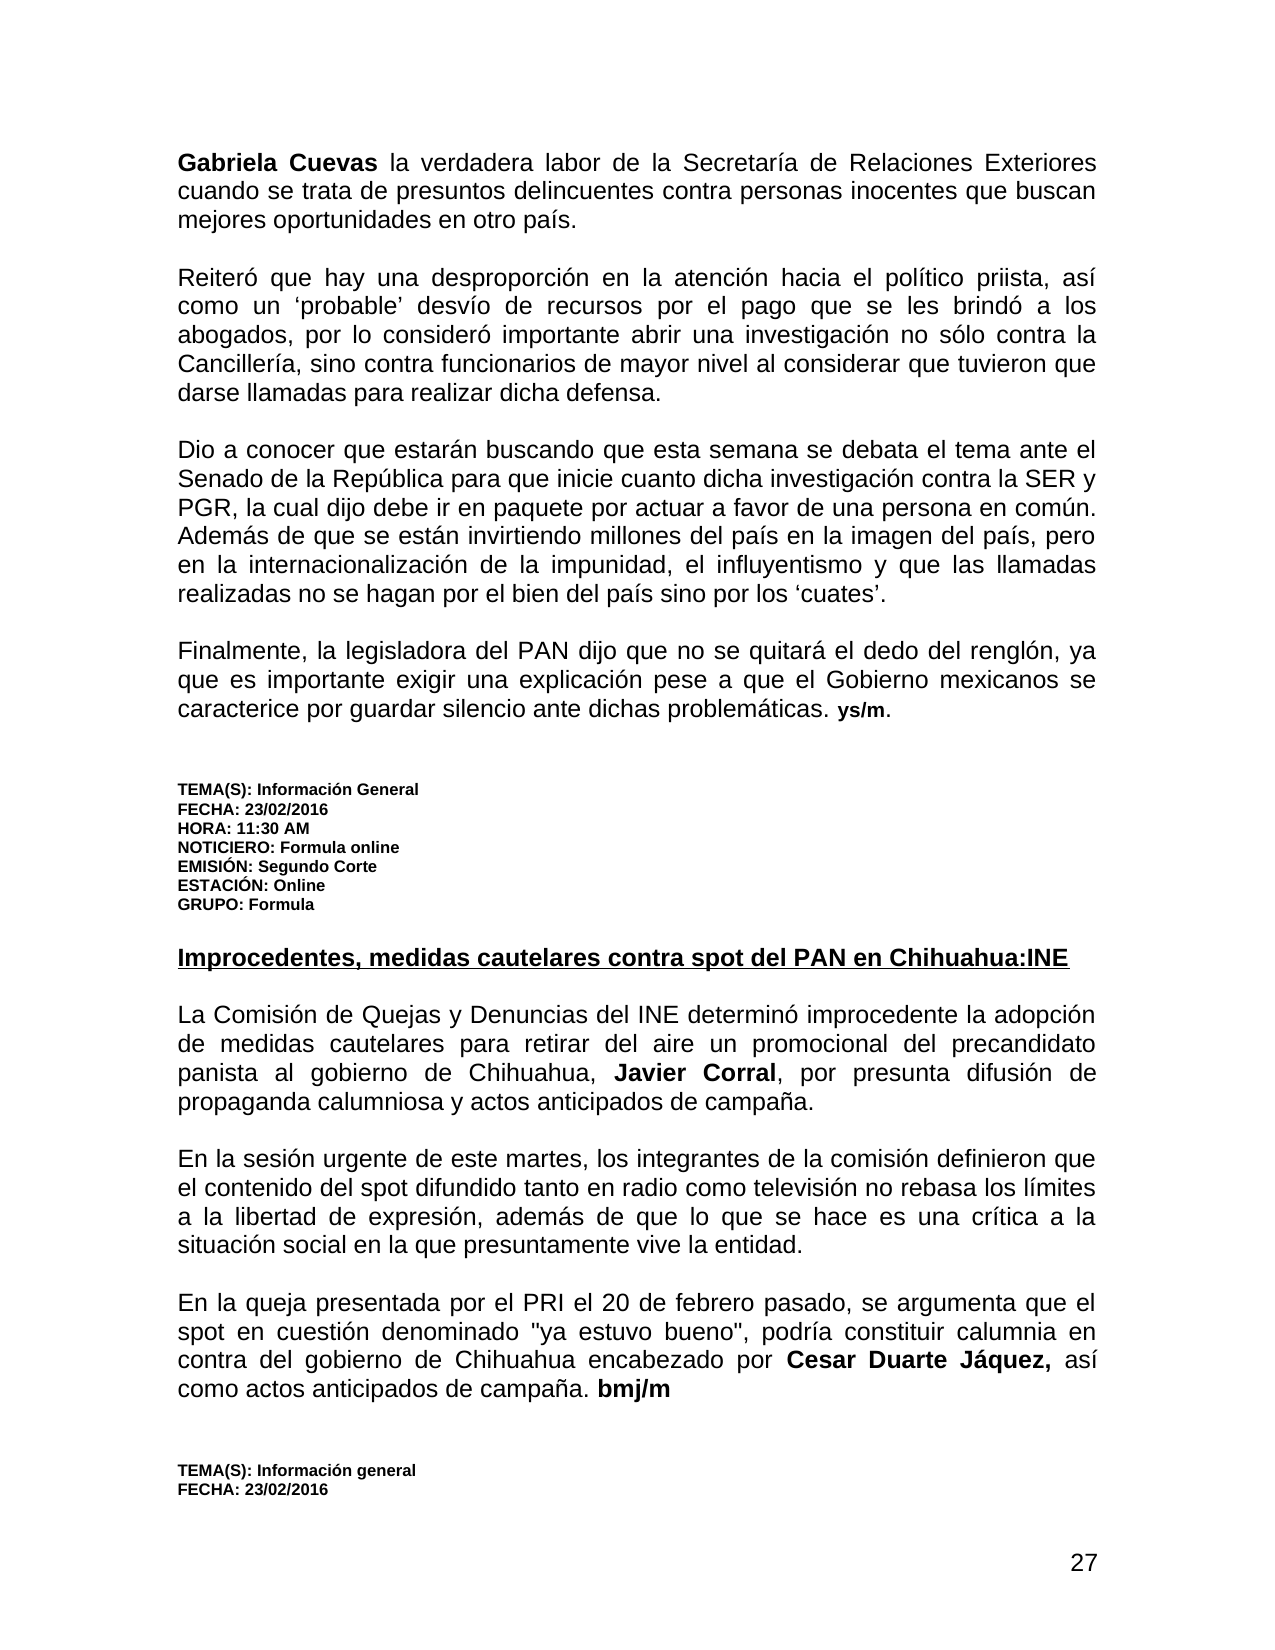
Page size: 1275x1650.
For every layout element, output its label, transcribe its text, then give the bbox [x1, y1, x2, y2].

text HORA: 11:30 AM [177, 818, 1098, 838]
text Gabriela Cuevas la verdadera labor de la Secretaría de Relaciones Exteriores cuando se trata de presuntos delincuentes contra personas inocentes que buscan mejores oportunidades en otro país. [177, 148, 1098, 234]
text NOTICIERO: Formula online [177, 838, 1098, 857]
text Reiteró que hay una desproporción en la atención hacia el político priista, así como un ‘probable’ desvío de recursos por el pago que se les brindó a los abogados, por lo consideró importante abrir una investigación no sólo contra la Cancillería, sino contra funcionarios de mayor nivel al considerar que tuvieron que darse llamadas para realizar dicha defensa. [177, 263, 1098, 406]
text TEMA(S): Información General [177, 780, 1098, 799]
text EMISIÓN: Segundo Corte [177, 857, 1098, 876]
text Improcedentes, medidas cautelares contra spot del PAN en Chihuahua:INE [177, 943, 1098, 972]
text En la sesión urgente de este martes, los integrantes de la comisión definieron que el contenido del spot difundido tanto en radio como televisión no rebasa los límites a la libertad de expresión, además de que lo que se hace es una crítica a la situación social en la que presuntamente vive la entidad. [177, 1144, 1098, 1259]
text La Comisión de Quejas y Denuncias del INE determinó improcedente la adopción de medidas cautelares para retirar del aire un promocional del precandidato panista al gobierno de Chihuahua, Javier Corral, por presunta difusión de propaganda calumniosa y actos anticipados de campaña. [177, 1001, 1098, 1116]
text TEMA(S): Información general [177, 1461, 1098, 1480]
text Finalmente, la legisladora del PAN dijo que no se quitará el dedo del renglón, ya que es importante exigir una explicación pese a que el Gobierno mexicanos se caracterice por guardar silencio ante dichas problemáticas. ys/m. [177, 636, 1098, 723]
text En la queja presentada por el PRI el 20 de febrero pasado, se argumenta que el spot en cuestión denominado "ya estuvo bueno", podría constituir calumnia en contra del gobierno de Chihuahua encabezado por Cesar Duarte Jáquez, así como actos anticipados de campaña. bmj/m [177, 1288, 1098, 1403]
text ESTACIÓN: Online [177, 876, 1098, 895]
text FECHA: 23/02/2016 [177, 799, 1098, 818]
text FECHA: 23/02/2016 [177, 1480, 1098, 1499]
text Dio a conocer que estarán buscando que esta semana se debata el tema ante el Senado de la República para que inicie cuanto dicha investigación contra la SER y PGR, la cual dijo debe ir en paquete por actuar a favor de una persona en común. Además de que se están invirtiendo millones del país en la imagen del país, pero en la internacionalización de la impunidad, el influyentismo y que las llamadas realizadas no se hagan por el bien del país sino por los ‘cuates’. [177, 435, 1098, 608]
text GRUPO: Formula [177, 895, 1098, 914]
